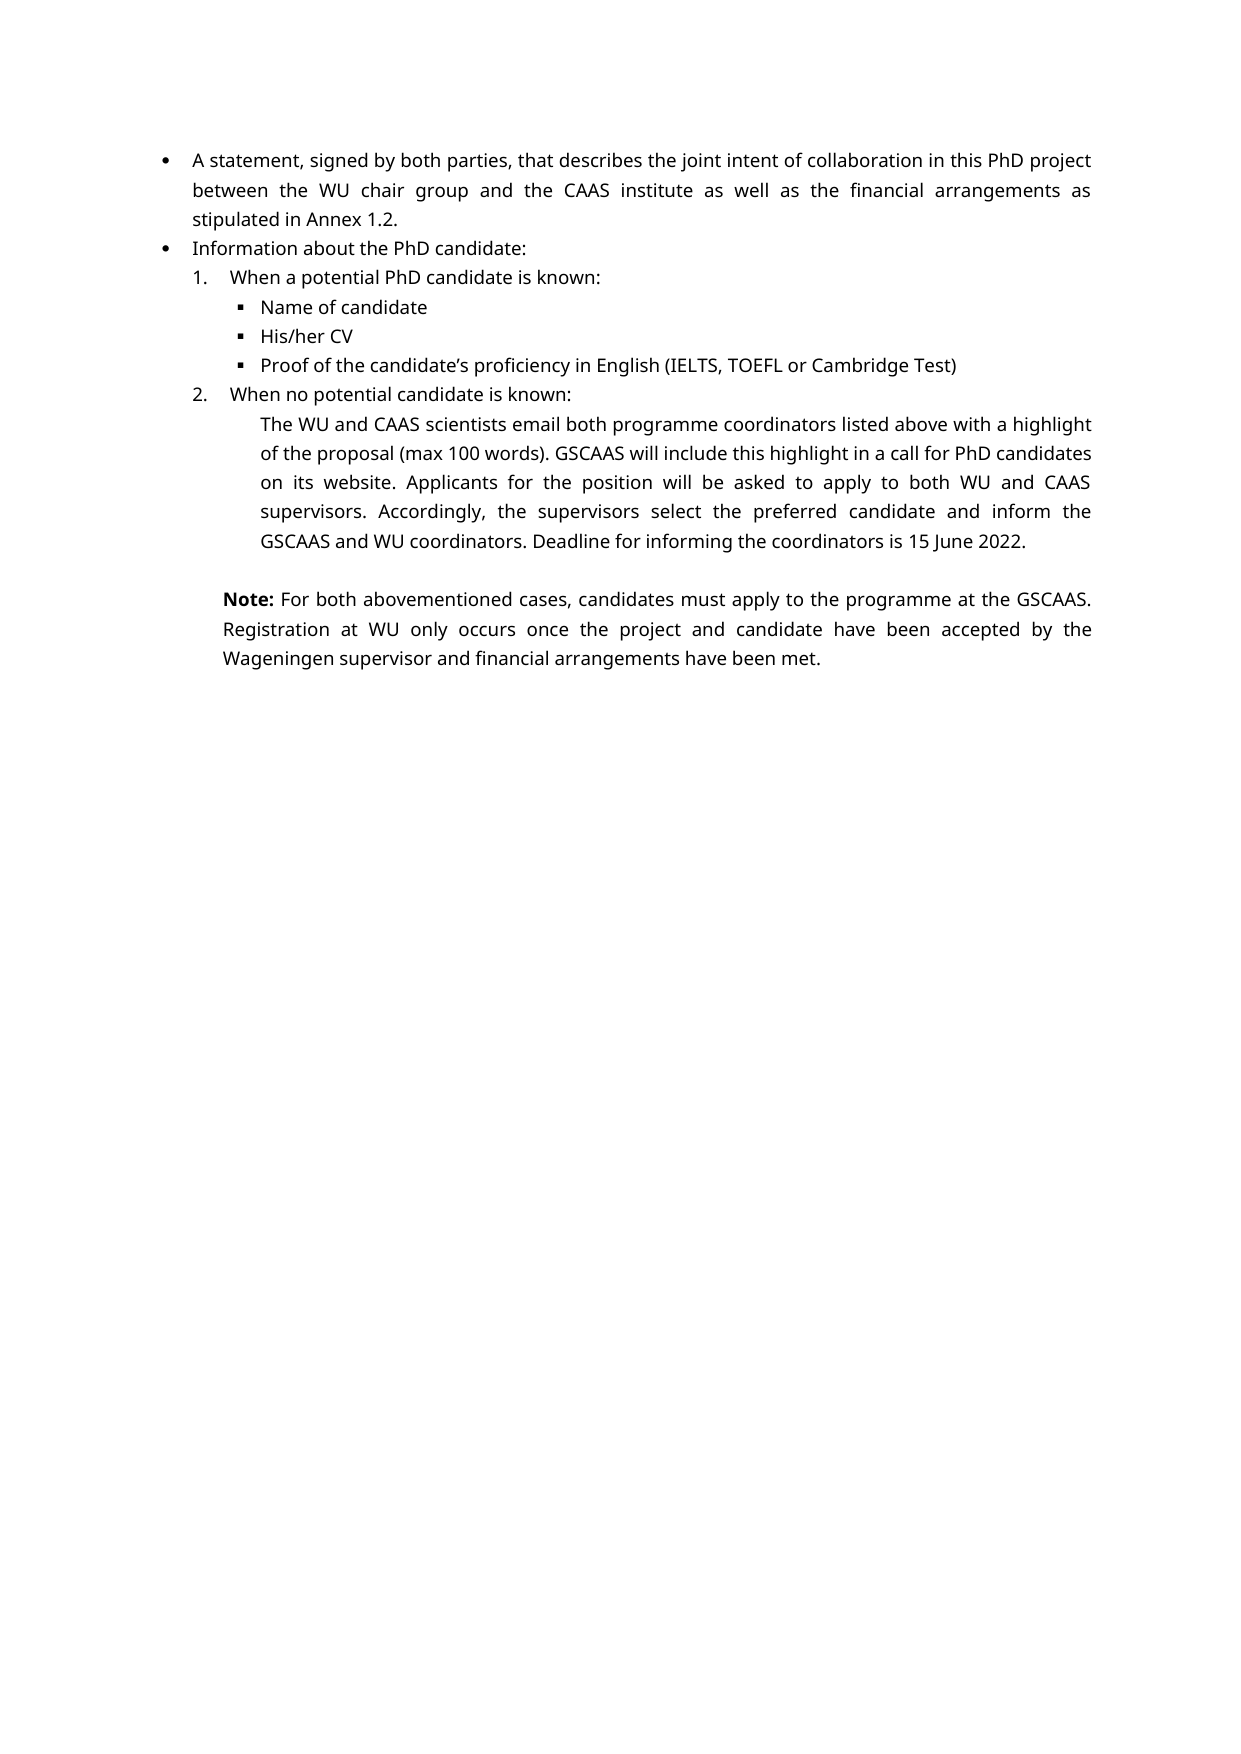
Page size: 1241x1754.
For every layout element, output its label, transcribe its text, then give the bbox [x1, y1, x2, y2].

list When a potential PhD candidate is known: [192, 265, 1093, 290]
list Name of candidate [236, 294, 1093, 319]
list Proof of the candidate’s proficiency in English (IELTS, TOEFL or Cambridge Test) [236, 352, 1093, 378]
list When no potential candidate is known: [192, 382, 1093, 407]
list Information about the PhD candidate: [162, 235, 1093, 261]
text Note: For both abovementioned cases, candidates must apply to the programme at the GSCAAS. Registration at WU only occurs once the project and candidate have been accepted by the Wageningen supervisor and financial arrangements have been met. [223, 587, 1093, 671]
list His/her CV [236, 323, 1093, 349]
text The WU and CAAS scientists email both programme coordinators listed above with a highlight of the proposal (max 100 words). GSCAAS will include this highlight in a call for PhD candidates on its website. Applicants for the position will be asked to apply to both WU and CAAS supervisors. Accordingly, the supervisors select the preferred candidate and inform the GSCAAS and WU coordinators. Deadline for informing the coordinators is 15 June 2022. [260, 411, 1093, 554]
list A statement, signed by both parties, that describes the joint intent of collaboration in this PhD project between the WU chair group and the CAAS institute as well as the financial arrangements as stipulated in Annex 1.2. [162, 148, 1093, 232]
